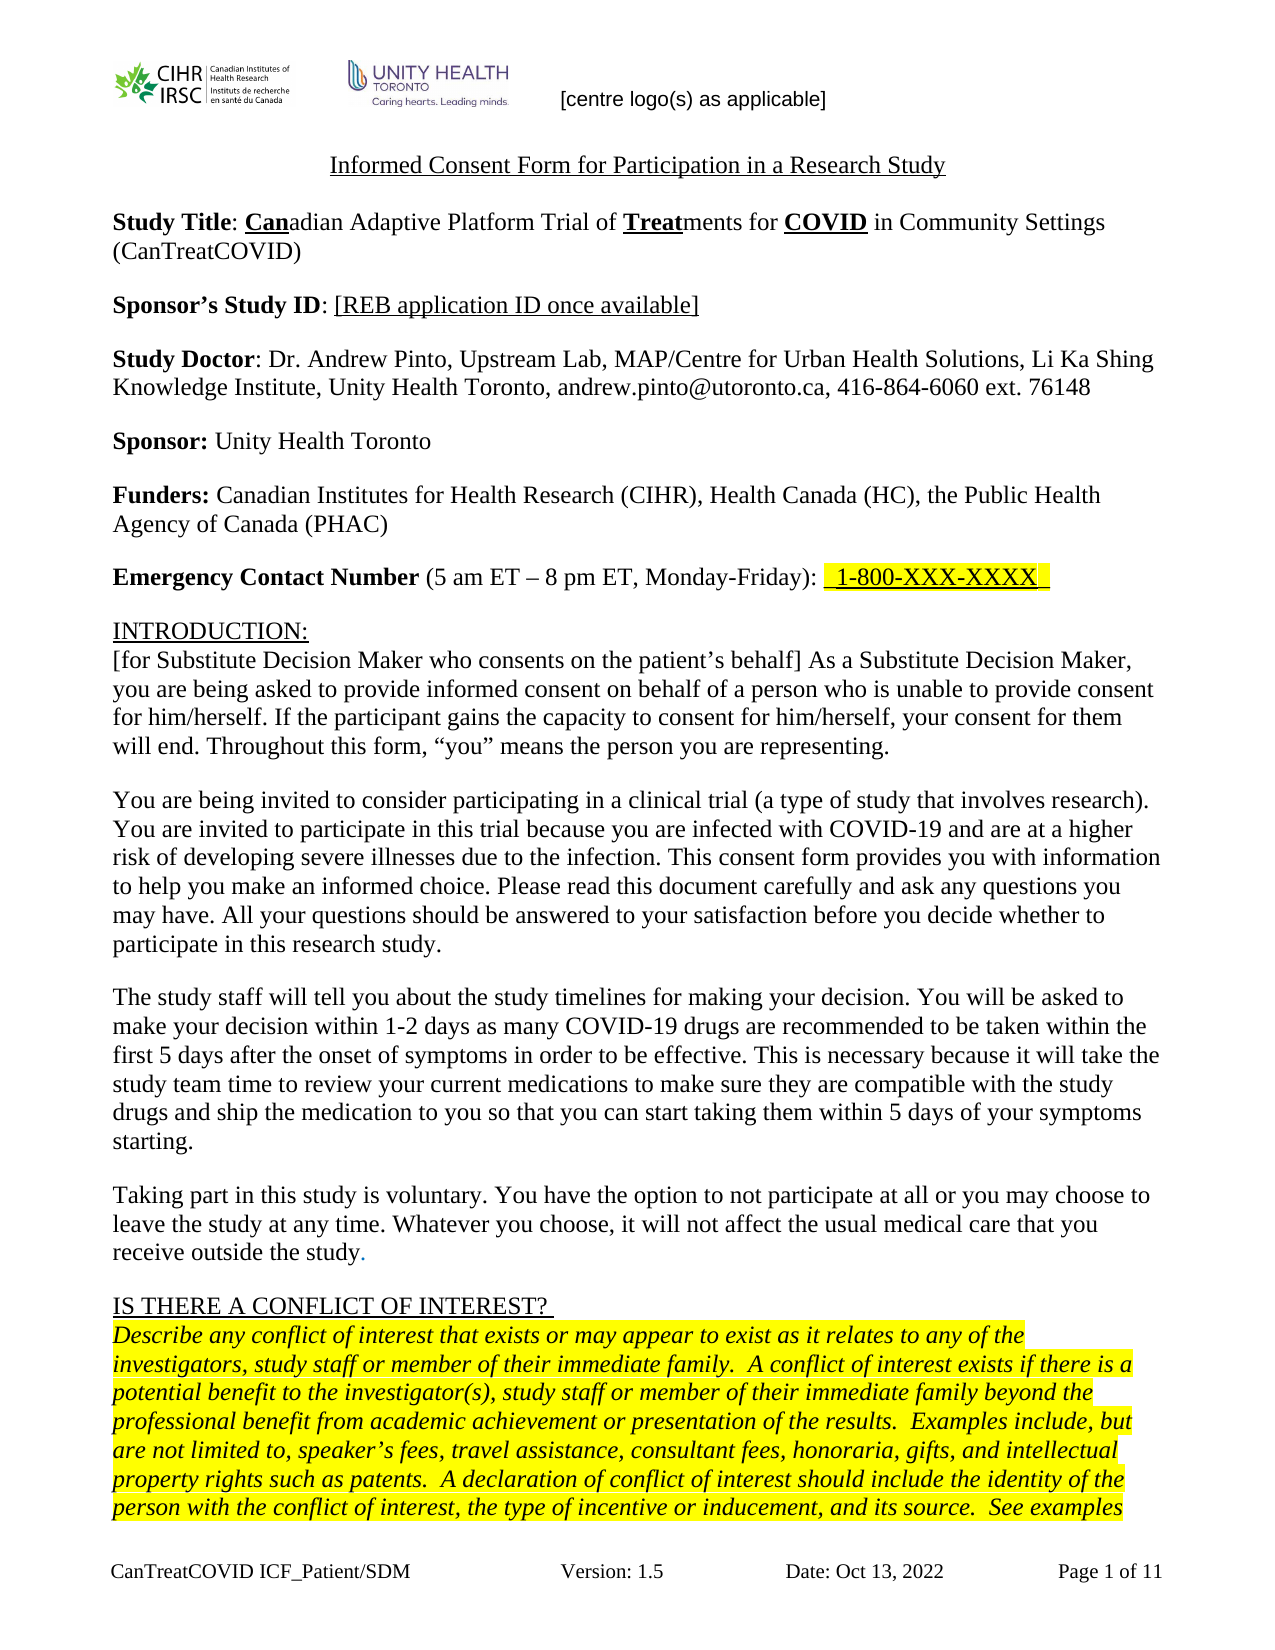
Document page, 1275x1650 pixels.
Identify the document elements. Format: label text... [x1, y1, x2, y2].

text The study staff will tell you about the study timelines for making your decision. You will be asked to make your decision within 1-2 days as many COVID-19 drugs are recommended to be taken within the first 5 days after the onset of symptoms in order to be effective. This is necessary because it will take the study team time to review your current medications to make sure they are compatible with the study drugs and ship the medication to you so that you can start taking them within 5 days of your symptoms starting. [112, 982, 1162, 1155]
text INTRODUCTION: [112, 616, 1162, 645]
text IS THERE A CONFLICT OF INTEREST? [112, 1291, 1162, 1320]
text Taking part in this study is voluntary. You have the option to not participate at all or you may choose to leave the study at any time. Whatever you choose, it will not affect the usual medical care that you receive outside the study. [112, 1180, 1162, 1266]
text Study Title: Canadian Adaptive Platform Trial of Treatments for COVID in Community Settings (CanTreatCOVID) [112, 207, 1162, 265]
text Sponsor’s Study ID: [REB application ID once available] [112, 290, 1162, 319]
text You are being invited to consider participating in a clinical trial (a type of study that involves research). You are invited to participate in this trial because you are infected with COVID-19 and are at a higher risk of developing severe illnesses due to the infection. This consent form provides you with information to help you make an informed choice. Please read this document carefully and ask any questions you may have. All your questions should be answered to your satisfaction before you decide whether to participate in this research study. [112, 785, 1162, 957]
text Informed Consent Form for Participation in a Research Study [112, 150, 1162, 179]
text Emergency Contact Number (5 am ET – 8 pm ET, Monday-Friday): _1-800-XXX-XXXX_ [112, 562, 1162, 591]
text [for Substitute Decision Maker who consents on the patient’s behalf] As a Substitute Decision Maker, you are being asked to provide informed consent on behalf of a person who is unable to provide consent for him/herself. If the participant gains the capacity to consent for him/herself, your consent for them will end. Throughout this form, “you” means the person you are representing. [112, 645, 1162, 760]
text Funders: Canadian Institutes for Health Research (CIHR), Health Canada (HC), the Public Health Agency of Canada (PHAC) [112, 480, 1162, 537]
picture [112, 61, 297, 107]
text Study Doctor: Dr. Andrew Pinto, Upstream Lab, MAP/Centre for Urban Health Solutions, Li Ka Shing Knowledge Institute, Unity Health Toronto, andrew.pinto@utoronto.ca, 416-864-6060 ext. 76148 [112, 344, 1162, 401]
text Sponsor: Unity Health Toronto [112, 426, 1162, 455]
